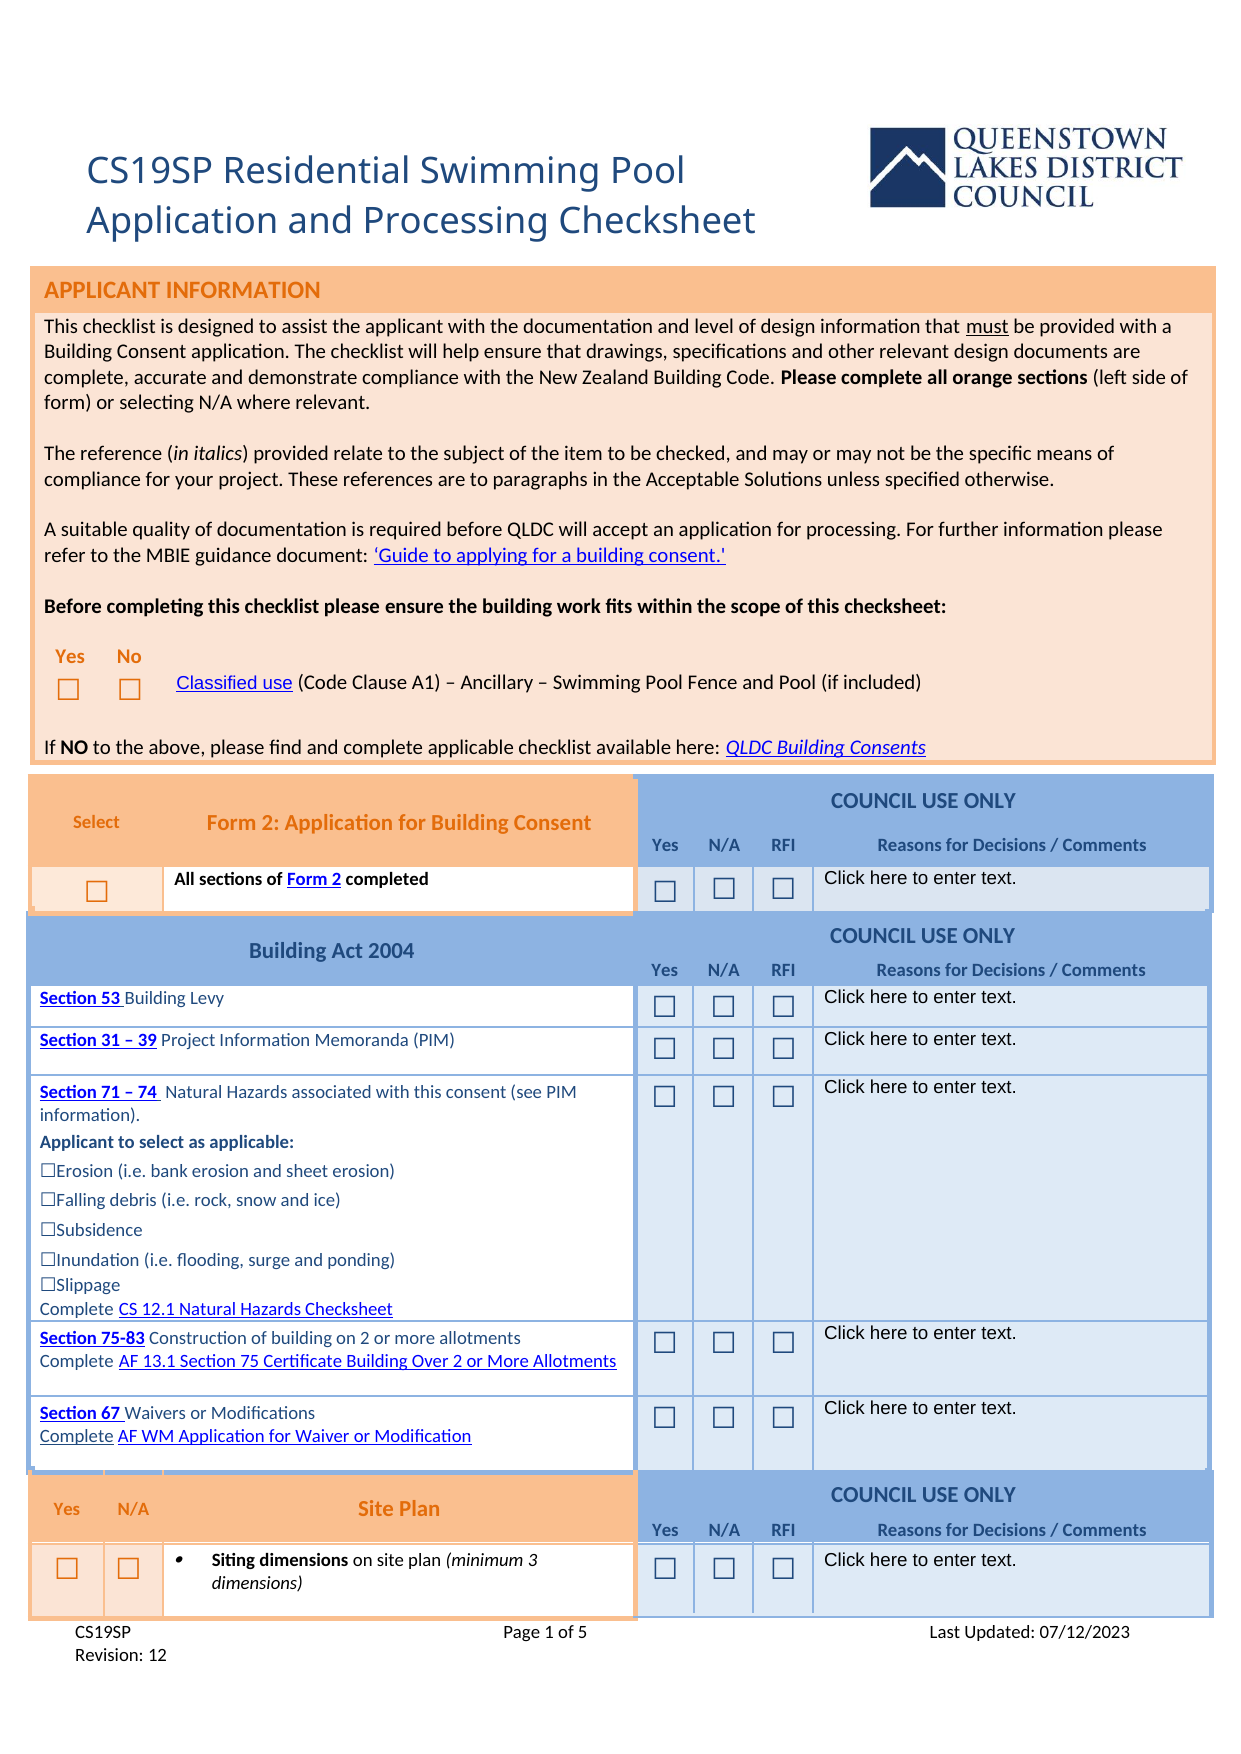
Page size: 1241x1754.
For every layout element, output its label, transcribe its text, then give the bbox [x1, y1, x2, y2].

table_cell [694, 1545, 753, 1616]
table_header [780, 95, 1197, 244]
table_cell N/A [695, 1516, 752, 1542]
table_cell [164, 1545, 633, 1616]
table_header Form 2: Application for Building Consent [165, 779, 633, 865]
table_cell [638, 1545, 694, 1616]
table_cell Yes [638, 1516, 693, 1542]
table_header Select [32, 779, 161, 865]
table_cell [638, 1322, 692, 1395]
picture [867, 124, 1187, 211]
table_header CS19SP Residential Swimming Pool Application and Processing Checksheet [75, 95, 780, 244]
table_header COUNCIL USE ONLY [638, 779, 1209, 822]
table_cell Reasons for Decisions / Comments [814, 1516, 1209, 1542]
table_cell RFI [754, 824, 812, 865]
table_cell [638, 1028, 692, 1074]
table_cell [694, 1028, 752, 1074]
table_cell [754, 986, 812, 1026]
table_cell [753, 1545, 813, 1616]
table_cell [638, 1397, 692, 1470]
table_cell Section 67 Waivers or Modifications Complete AF WM Application for Waiver or Modification [31, 1397, 633, 1470]
table_header APPLICANT INFORMATION [35, 271, 1212, 309]
table_cell All sections of Form 2 completed [164, 867, 633, 911]
table_cell [754, 1028, 812, 1074]
table_cell N/A [105, 1475, 162, 1542]
table_cell [694, 1076, 752, 1320]
table_cell [754, 1397, 812, 1470]
table_cell [638, 986, 692, 1026]
table_cell [695, 867, 752, 911]
table_cell Yes [638, 824, 693, 865]
table_cell Section 31 – 39 Project Information Memoranda (PIM) [31, 1028, 633, 1074]
table_cell N/A [694, 956, 752, 984]
table_cell Section 75-83 Construction of building on 2 or more allotments Complete AF 13.1 Section 75 Certificate Building Over 2 or More Allotments [31, 1322, 633, 1395]
table_cell [638, 867, 693, 911]
table_cell [638, 1076, 692, 1320]
table_cell N/A [695, 824, 752, 865]
table_cell [694, 1322, 752, 1395]
table_cell Section 53 Building Levy [31, 986, 633, 1026]
table_cell [694, 1397, 752, 1470]
table_cell Yes [638, 956, 692, 984]
table_cell [754, 1076, 812, 1320]
table_cell COUNCIL USE ONLY [638, 1475, 1209, 1514]
table_cell RFI [754, 1516, 812, 1542]
table_cell [32, 1545, 103, 1616]
table_cell Reasons for Decisions / Comments [814, 824, 1209, 865]
table_cell [694, 986, 752, 1026]
table_cell [754, 867, 812, 911]
table_cell Yes [32, 1475, 103, 1542]
table_cell [754, 1322, 812, 1395]
table_cell RFI [754, 956, 812, 984]
table_cell Site Plan [164, 1475, 633, 1542]
table_cell [32, 867, 162, 911]
table_cell [105, 1545, 162, 1616]
table_cell This checklist is designed to assist the applicant with the documentation and level of design information that must be provided with a Building Consent application. The checklist will help ensure that drawings, specifications and other relevant design documents are complete, accurate and demonstrate compliance with the New Zealand Building Code. Please complete all orange sections (left side of form) or selecting N/A where relevant. The reference (in italics) provided relate to the subject of the item to be checked, and may or may not be the specific means of compliance for your project. These references are to paragraphs in the Acceptable Solutions unless specified otherwise. A suitable quality of documentation is required before QLDC will accept an application for processing. For further information please refer to the MBIE guidance document: ‘Guide to applying for a building consent.' Before completing this checklist please ensure the building work fits within the scope of this checksheet: If NO to the above, please find and complete applicable checklist available here: QLDC Building Consents [35, 313, 1212, 760]
table_cell Section 71 – 74 Natural Hazards associated with this consent (see PIM information). Applicant to select as applicable: Erosion (i.e. bank erosion and sheet erosion) Falling debris (i.e. rock, snow and ice) Subsidence Inundation (i.e. flooding, surge and ponding) Slippage Complete CS 12.1 Natural Hazards Checksheet [31, 1076, 633, 1320]
table_cell Building Act 2004 [31, 916, 633, 984]
table_cell Reasons for Decisions / Comments [814, 956, 1207, 984]
table_cell COUNCIL USE ONLY [638, 911, 1207, 954]
